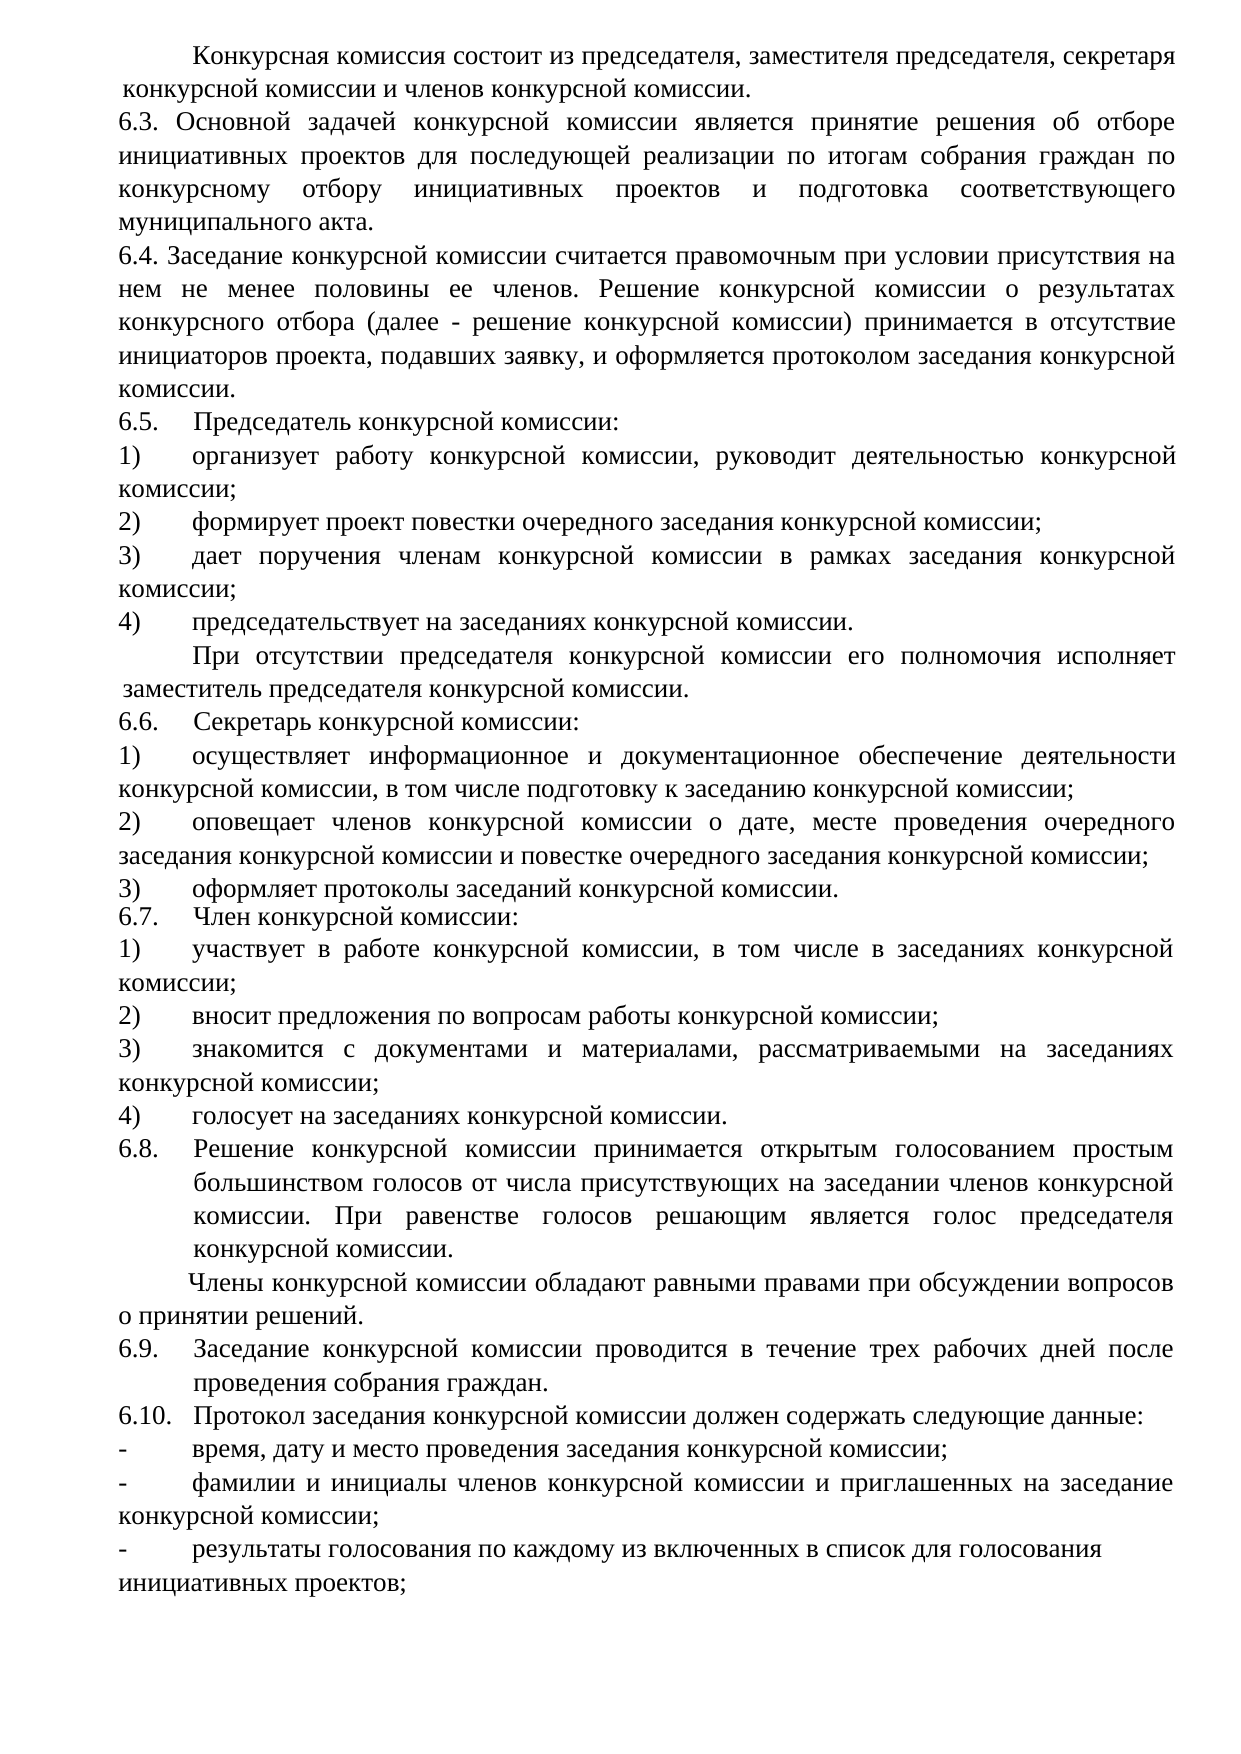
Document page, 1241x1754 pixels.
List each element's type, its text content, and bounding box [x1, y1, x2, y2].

list формирует проект повестки очередного заседания конкурсной комиссии; [118, 504, 1177, 537]
list Протокол заседания конкурсной комиссии должен содержать следующие данные: [118, 1398, 1175, 1431]
text Члены конкурсной комиссии обладают равными правами при обсуждении вопросов о принятии решений. [118, 1264, 1175, 1331]
list знакомится с документами и материалами, рассматриваемыми на заседаниях конкурсной комиссии; [118, 1031, 1175, 1098]
list участвует в работе конкурсной комиссии, в том числе в заседаниях конкурсной комиссии; [118, 931, 1175, 998]
list время, дату и место проведения заседания конкурсной комиссии; [118, 1431, 1181, 1464]
list дает поручения членам конкурсной комиссии в рамках заседания конкурсной комиссии; [118, 537, 1177, 604]
list Председатель конкурсной комиссии: [118, 404, 1181, 437]
list Решение конкурсной комиссии принимается открытым голосованием простым большинством голосов от числа присутствующих на заседании членов конкурсной комиссии. При равенстве голосов решающим является голос председателя конкурсной комиссии. [118, 1131, 1175, 1264]
list вносит предложения по вопросам работы конкурсной комиссии; [118, 998, 1181, 1031]
text Конкурсная комиссия состоит из председателя, заместителя председателя, секретаря конкурсной комиссии и членов конкурсной комиссии. [122, 37, 1177, 104]
list организует работу конкурсной комиссии, руководит деятельностью конкурсной комиссии; [118, 437, 1177, 504]
list осуществляет информационное и документационное обеспечение деятельности конкурсной комиссии, в том числе подготовку к заседанию конкурсной комиссии; [118, 737, 1177, 804]
list голосует на заседаниях конкурсной комиссии. [118, 1098, 1181, 1131]
list Заседание конкурсной комиссии проводится в течение трех рабочих дней после проведения собрания граждан. [118, 1331, 1175, 1398]
list председательствует на заседаниях конкурсной комиссии. [118, 604, 1181, 637]
text При отсутствии председателя конкурсной комиссии его полномочия исполняет заместитель председателя конкурсной комиссии. [122, 637, 1177, 704]
list Член конкурсной комиссии: [118, 904, 1181, 931]
list Секретарь конкурсной комиссии: [118, 704, 1181, 737]
list результаты голосования по каждому из включенных в список для голосования инициативных проектов; [118, 1531, 1175, 1598]
list оповещает членов конкурсной комиссии о дате, месте проведения очередного заседания конкурсной комиссии и повестке очередного заседания конкурсной комиссии; [118, 804, 1177, 871]
list фамилии и инициалы членов конкурсной комиссии и приглашенных на заседание конкурсной комиссии; [118, 1464, 1175, 1531]
text 6.4. Заседание конкурсной комиссии считается правомочным при условии присутствия на нем не менее половины ее членов. Решение конкурсной комиссии о результатах конкурсного отбора (далее - решение конкурсной комиссии) принимается в отсутствие инициаторов проекта, подавших заявку, и оформляется протоколом заседания конкурсной комиссии. [118, 237, 1177, 404]
list оформляет протоколы заседаний конкурсной комиссии. [118, 871, 1181, 904]
text 6.3. Основной задачей конкурсной комиссии является принятие решения об отборе инициативных проектов для последующей реализации по итогам собрания граждан по конкурсному отбору инициативных проектов и подготовка соответствующего муниципального акта. [118, 104, 1177, 237]
